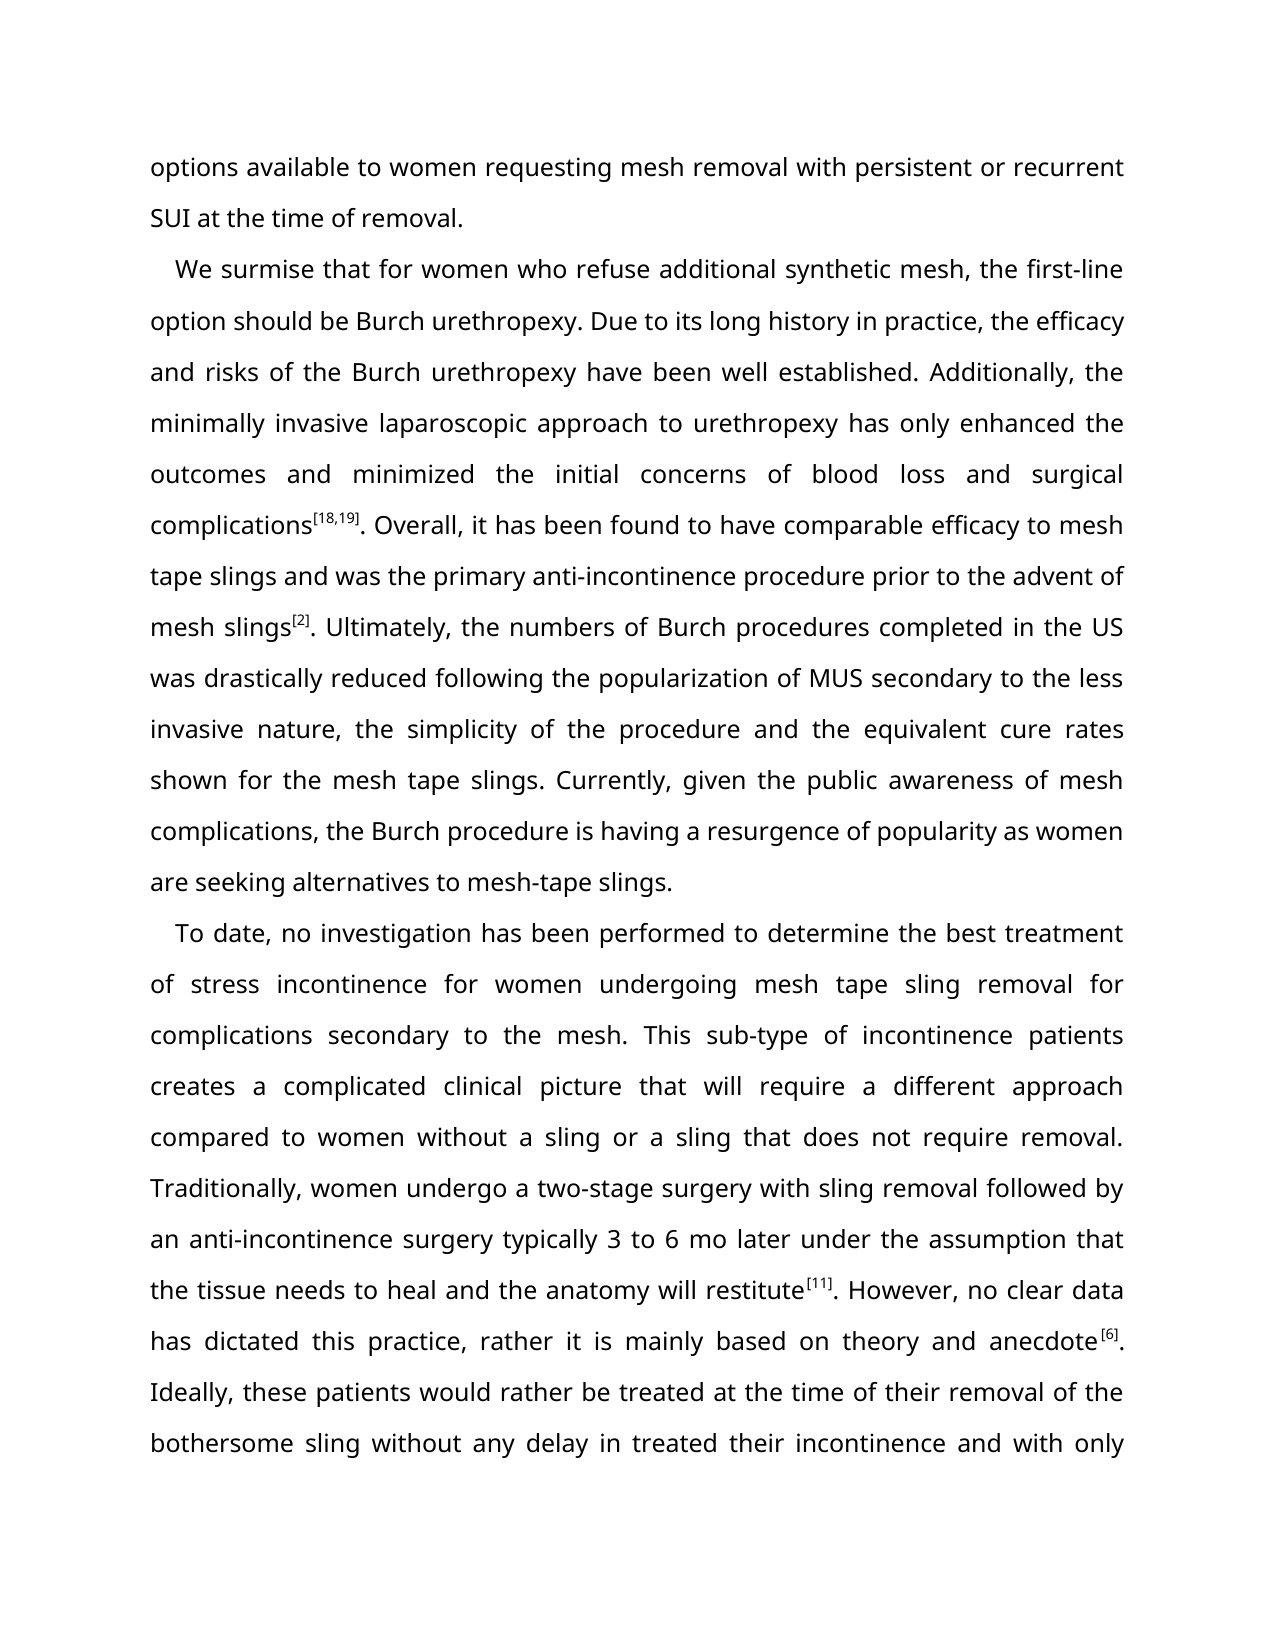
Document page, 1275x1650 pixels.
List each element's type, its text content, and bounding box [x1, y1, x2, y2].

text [150, 150, 1125, 235]
text We surmise that for women who refuse additional synthetic mesh, the first-line option should be Burch urethropexy. Due to its long history in practice, the efficacy and risks of the Burch urethropexy have been well established. Additionally, the minimally invasive laparoscopic approach to urethropexy has only enhanced the outcomes and minimized the initial concerns of blood loss and surgical complications[18,19]. Overall, it has been found to have comparable efficacy to mesh tape slings and was the primary anti-incontinence procedure prior to the advent of mesh slings[2]. Ultimately, the numbers of Burch procedures completed in the US was drastically reduced following the popularization of MUS secondary to the less invasive nature, the simplicity of the procedure and the equivalent cure rates shown for the mesh tape slings. Currently, given the public awareness of mesh complications, the Burch procedure is having a resurgence of popularity as women are seeking alternatives to mesh-tape slings. [150, 252, 1125, 899]
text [150, 916, 1125, 1460]
